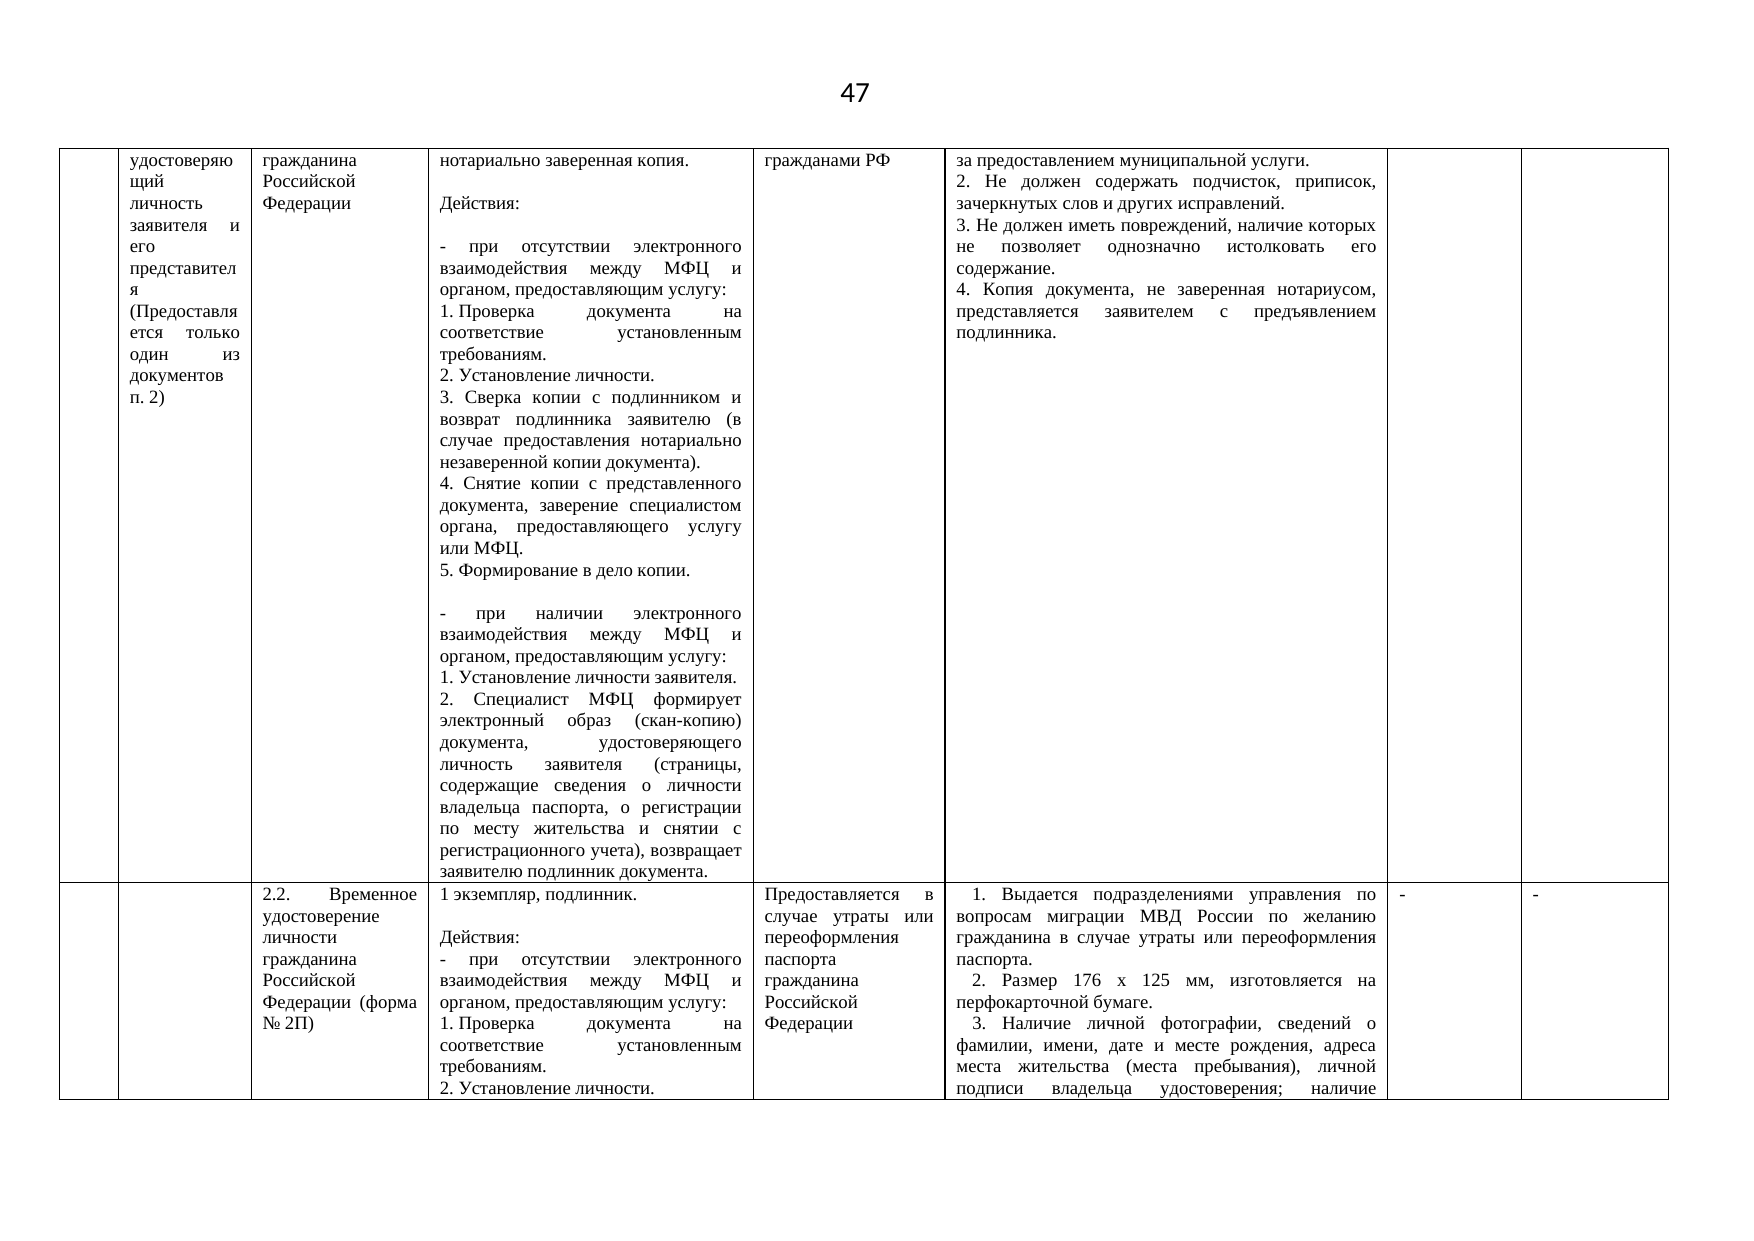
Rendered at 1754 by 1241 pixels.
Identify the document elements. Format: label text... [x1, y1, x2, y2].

table_cell [60, 883, 118, 1098]
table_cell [754, 883, 944, 1098]
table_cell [946, 149, 1387, 882]
table_cell - [1388, 883, 1521, 1098]
table_cell [119, 883, 251, 1098]
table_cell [252, 149, 428, 882]
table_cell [119, 149, 251, 882]
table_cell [429, 883, 753, 1098]
table_cell - [1522, 883, 1668, 1098]
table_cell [754, 149, 944, 882]
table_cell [946, 883, 1387, 1098]
table_cell - [1388, 149, 1521, 882]
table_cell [252, 883, 428, 1098]
table_cell 2 [60, 149, 118, 882]
table_cell - [1522, 149, 1668, 882]
